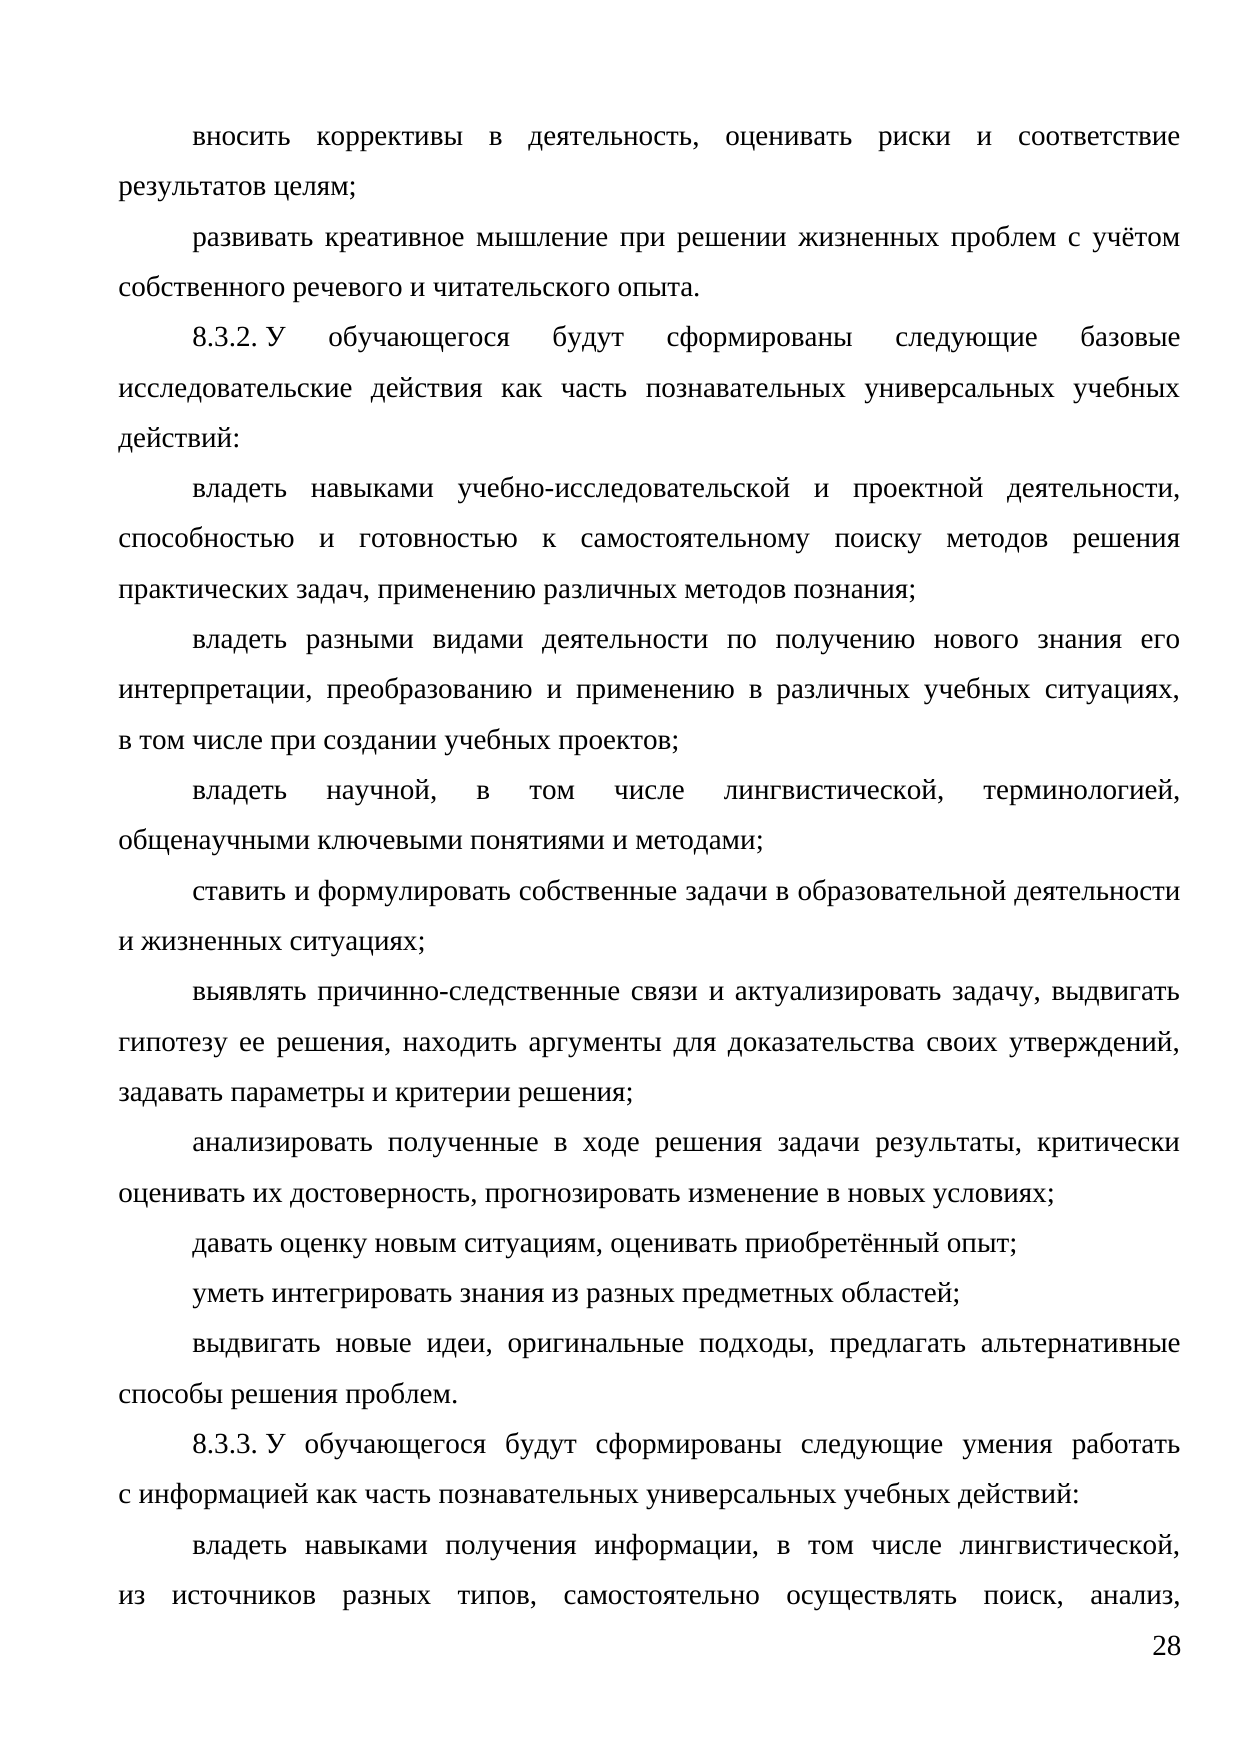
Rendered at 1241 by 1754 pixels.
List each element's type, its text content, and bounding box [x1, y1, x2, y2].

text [118, 1527, 1181, 1611]
text уметь интегрировать знания из разных предметных областей; [118, 1275, 1181, 1309]
text давать оценку новым ситуациям, оценивать приобретённый опыт; [118, 1225, 1181, 1258]
text вносить коррективы в деятельность, оценивать риски и соответствие результатов целям; [118, 118, 1181, 202]
text ставить и формулировать собственные задачи в образовательной деятельности и жизненных ситуациях; [118, 873, 1181, 957]
text развивать креативное мышление при решении жизненных проблем с учётом собственного речевого и читательского опыта. [118, 219, 1181, 303]
text владеть научной, в том числе лингвистической, терминологией, общенаучными ключевыми понятиями и методами; [118, 772, 1181, 856]
text владеть навыками учебно-исследовательской и проектной деятельности, способностью и готовностью к самостоятельному поиску методов решения практических задач, применению различных методов познания; [118, 470, 1181, 604]
text 8.3.3. У обучающегося будут сформированы следующие умения работать с информацией как часть познавательных универсальных учебных действий: [118, 1426, 1181, 1510]
text владеть разными видами деятельности по получению нового знания его интерпретации, преобразованию и применению в различных учебных ситуациях, в том числе при создании учебных проектов; [118, 621, 1181, 755]
text выявлять причинно-следственные связи и актуализировать задачу, выдвигать гипотезу ее решения, находить аргументы для доказательства своих утверждений, задавать параметры и критерии решения; [118, 973, 1181, 1108]
text выдвигать новые идеи, оригинальные подходы, предлагать альтернативные способы решения проблем. [118, 1326, 1181, 1409]
text 8.3.2. У обучающегося будут сформированы следующие базовые исследовательские действия как часть познавательных универсальных учебных действий: [118, 319, 1181, 453]
text анализировать полученные в ходе решения задачи результаты, критически оценивать их достоверность, прогнозировать изменение в новых условиях; [118, 1124, 1181, 1208]
